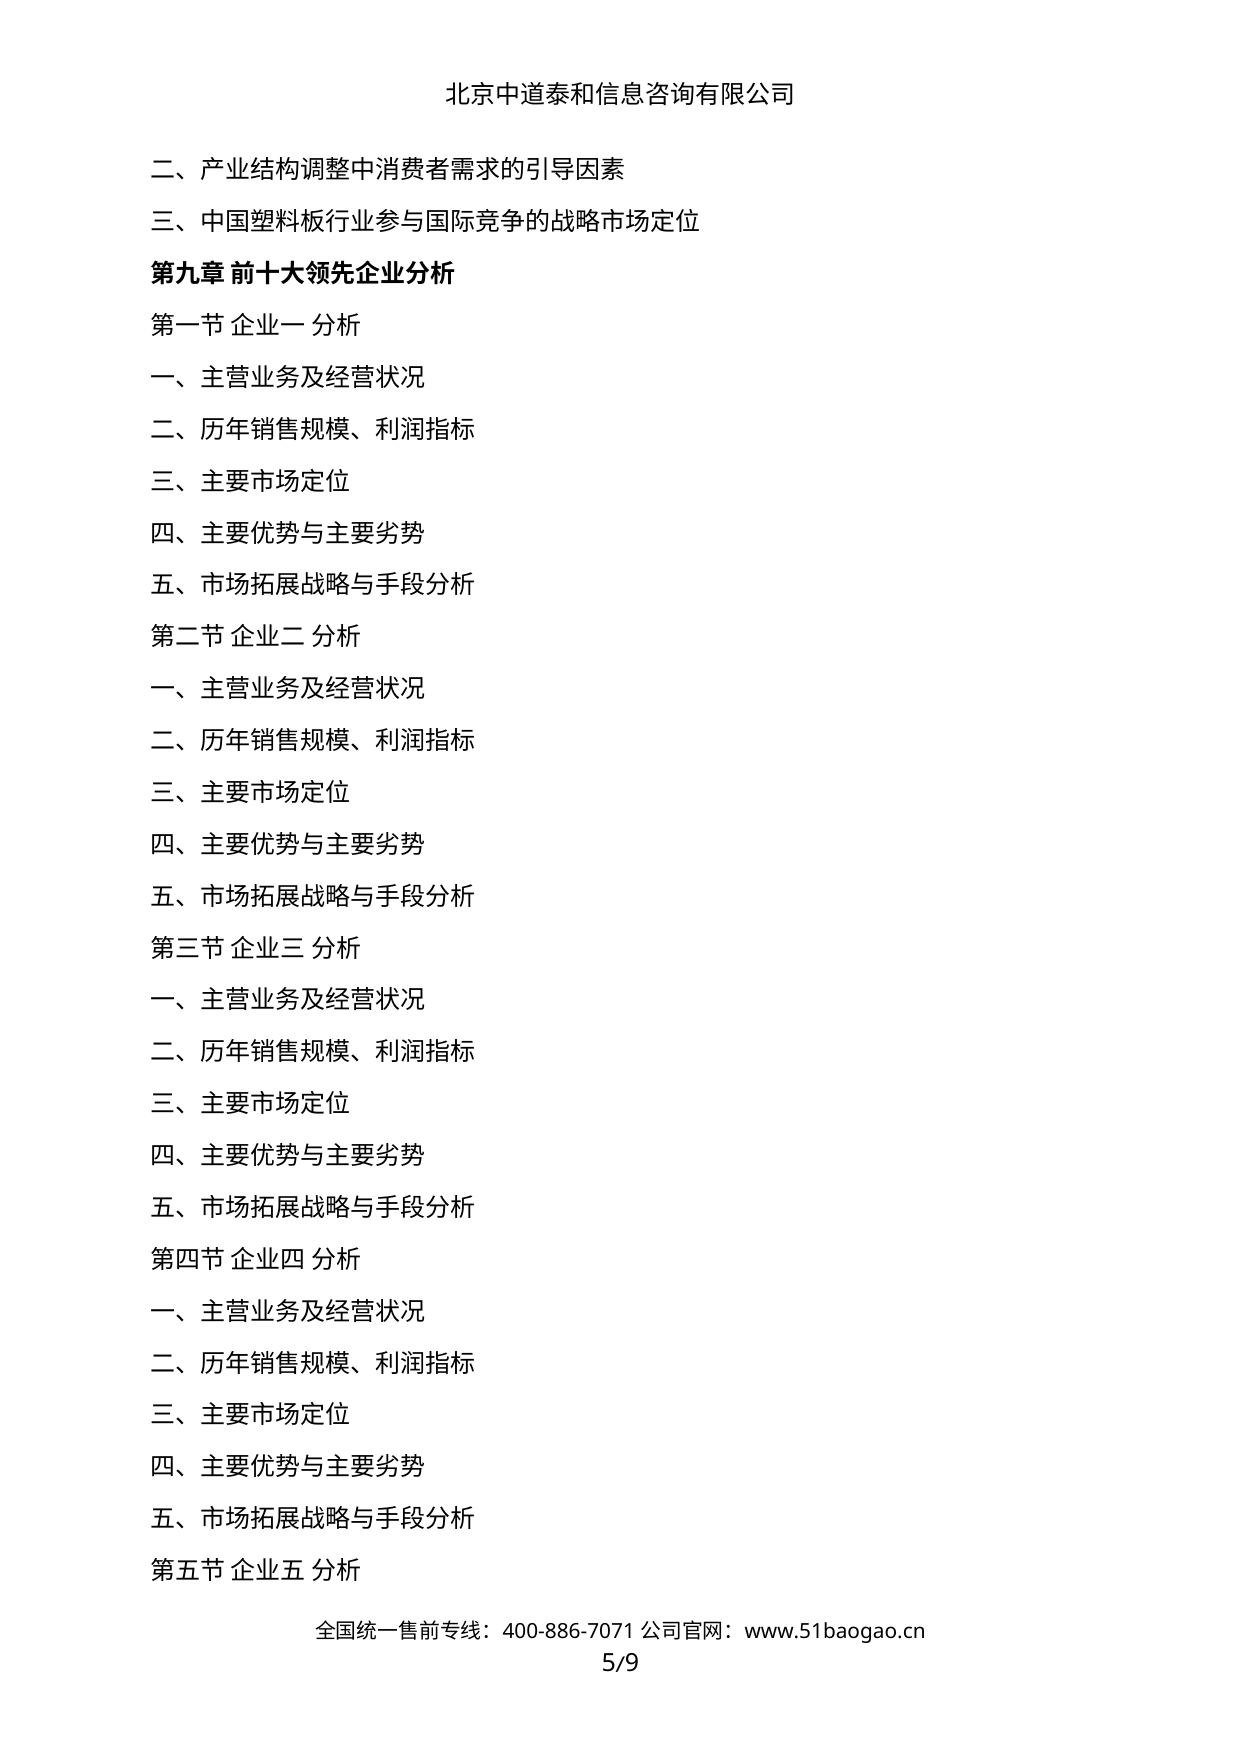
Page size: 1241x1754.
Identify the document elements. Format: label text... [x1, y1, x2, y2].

text 一、主营业务及经营状况 [150, 357, 1090, 394]
text 三、主要市场定位 [150, 1395, 1090, 1431]
text 一、主营业务及经营状况 [150, 669, 1090, 705]
text 第一节 企业一 分析 [150, 306, 1090, 342]
text 五、市场拓展战略与手段分析 [150, 565, 1090, 601]
text 第二节 企业二 分析 [150, 617, 1090, 653]
text 五、市场拓展战略与手段分析 [150, 1187, 1090, 1224]
text 第九章 前十大领先企业分析 [150, 254, 1090, 290]
text 二、历年销售规模、利润指标 [150, 1032, 1090, 1068]
text 第四节 企业四 分析 [150, 1239, 1090, 1276]
text 四、主要优势与主要劣势 [150, 1136, 1090, 1172]
text 五、市场拓展战略与手段分析 [150, 1499, 1090, 1535]
text 一、主营业务及经营状况 [150, 980, 1090, 1016]
text 二、历年销售规模、利润指标 [150, 409, 1090, 446]
text 三、主要市场定位 [150, 1084, 1090, 1120]
text 二、历年销售规模、利润指标 [150, 721, 1090, 757]
text 四、主要优势与主要劣势 [150, 513, 1090, 549]
text 三、主要市场定位 [150, 772, 1090, 809]
text 四、主要优势与主要劣势 [150, 824, 1090, 861]
text 第五节 企业五 分析 [150, 1551, 1090, 1587]
text 三、中国塑料板行业参与国际竞争的战略市场定位 [150, 202, 1090, 238]
text 第三节 企业三 分析 [150, 928, 1090, 964]
text 四、主要优势与主要劣势 [150, 1447, 1090, 1483]
text 一、主营业务及经营状况 [150, 1291, 1090, 1327]
text 三、主要市场定位 [150, 461, 1090, 497]
text 二、历年销售规模、利润指标 [150, 1343, 1090, 1379]
text 二、产业结构调整中消费者需求的引导因素 [150, 150, 1090, 186]
text 五、市场拓展战略与手段分析 [150, 876, 1090, 912]
